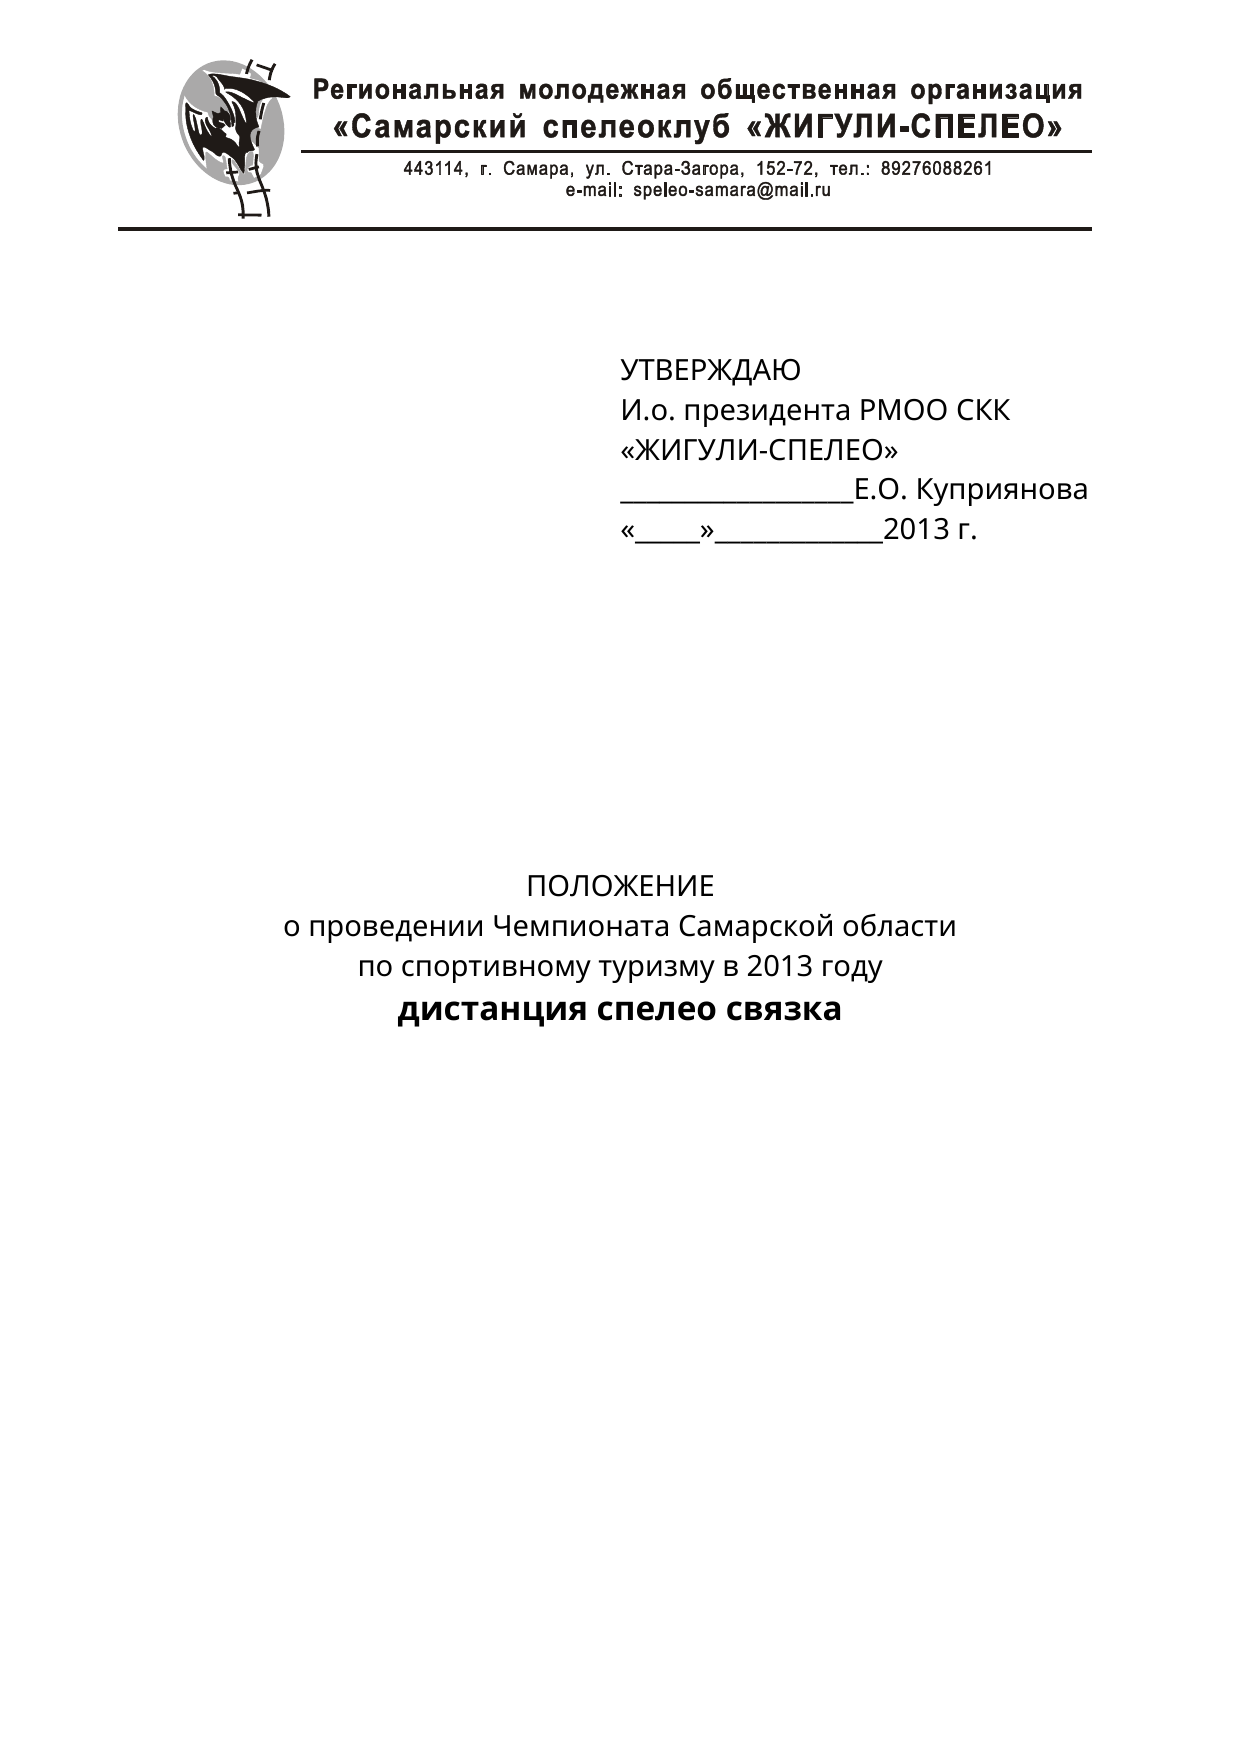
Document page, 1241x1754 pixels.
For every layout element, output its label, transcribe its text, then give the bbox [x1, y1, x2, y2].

text __________________Е.О. Куприянова [620, 469, 1122, 508]
text И.о. президента РМОО СКК [620, 389, 1122, 429]
text дистанция спелео связка [118, 984, 1122, 1030]
text УТВЕРЖДАЮ [620, 349, 1122, 389]
text ПОЛОЖЕНИЕ [118, 866, 1122, 905]
text по спортивному туризму в 2013 году [118, 945, 1122, 984]
text «ЖИГУЛИ-СПЕЛЕО» [620, 429, 1122, 469]
text о проведении Чемпионата Самарской области [118, 905, 1122, 945]
text «_____»_____________2013 г. [620, 508, 1122, 548]
